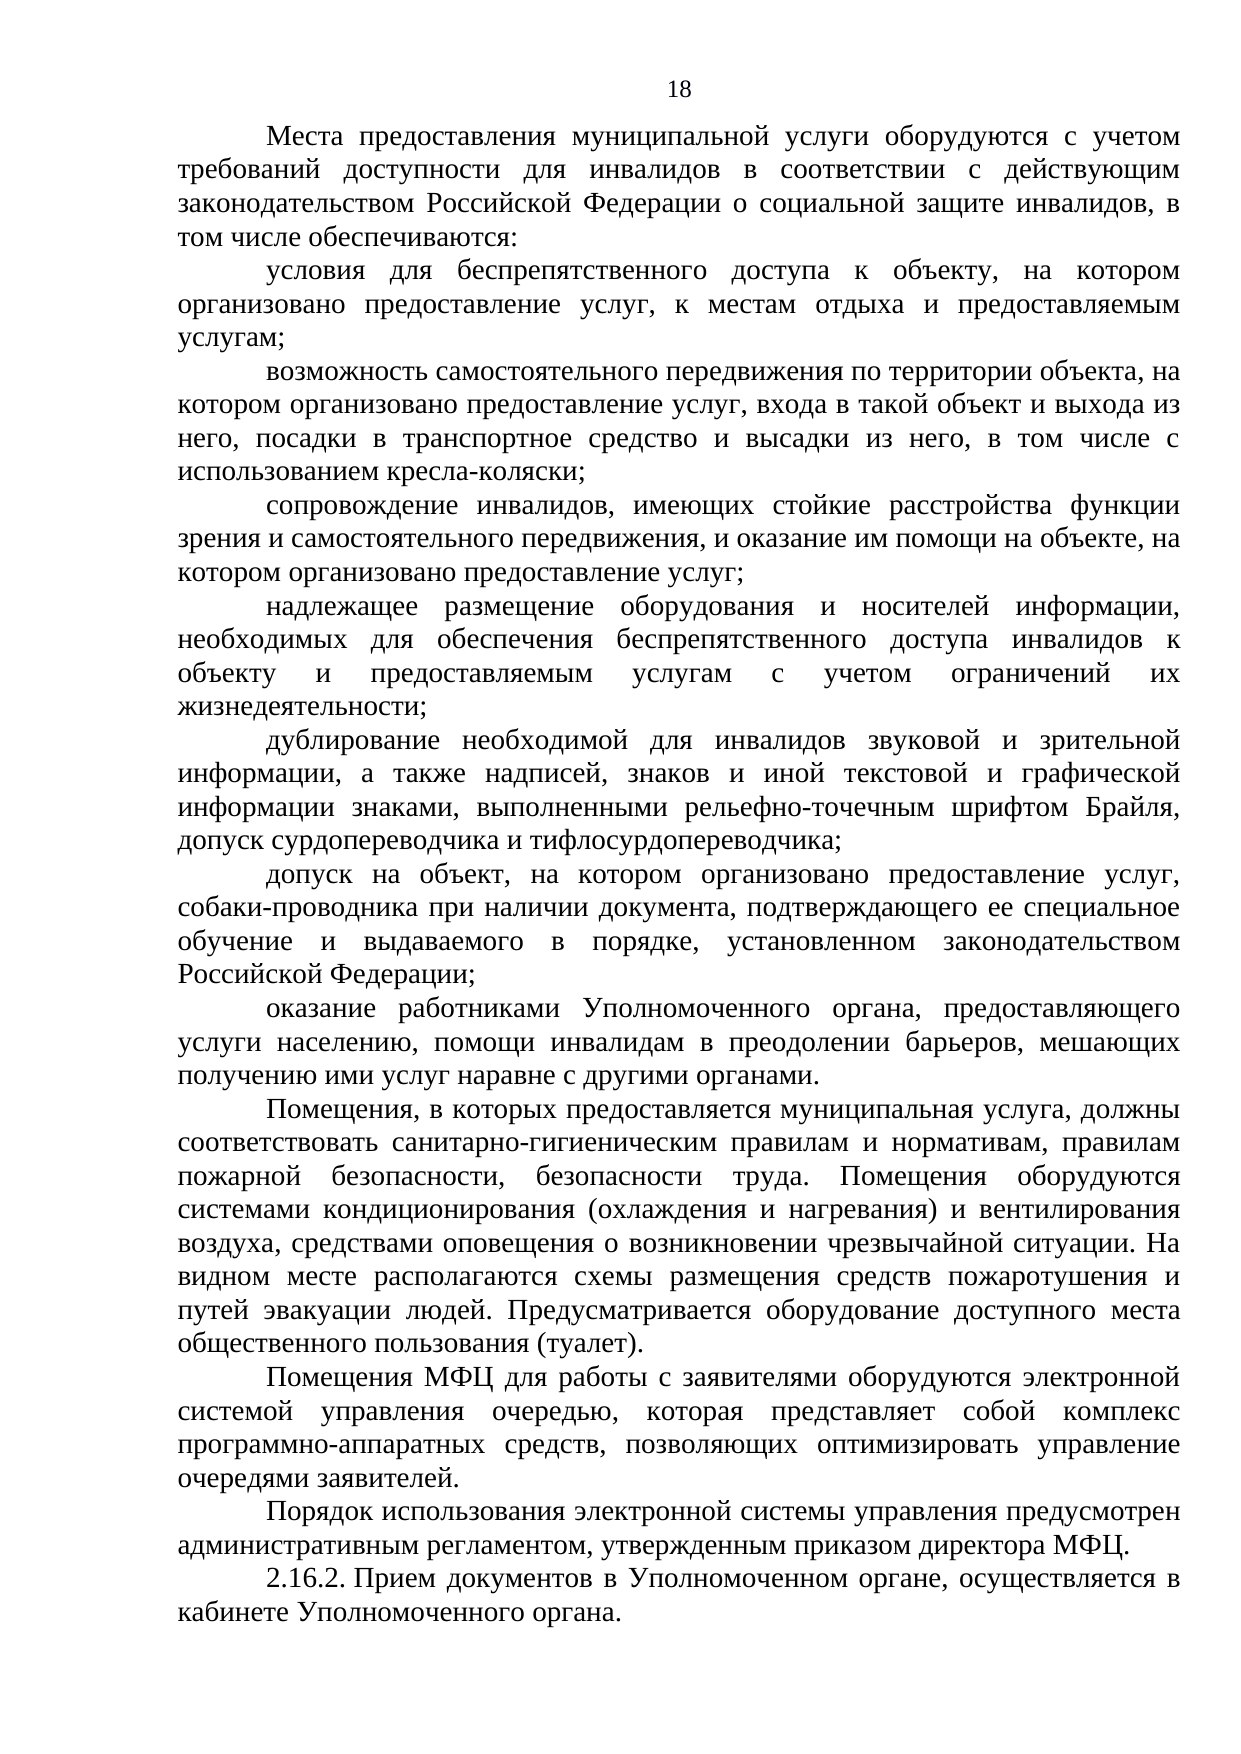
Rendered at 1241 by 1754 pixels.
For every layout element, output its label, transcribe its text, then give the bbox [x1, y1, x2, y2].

text надлежащее размещение оборудования и носителей информации, необходимых для обеспечения беспрепятственного доступа инвалидов к объекту и предоставляемым услугам с учетом ограничений их жизнедеятельности; [177, 588, 1181, 722]
text допуск на объект, на котором организовано предоставление услуг, собаки-проводника при наличии документа, подтверждающего ее специальное обучение и выдаваемого в порядке, установленном законодательством Российской Федерации; [177, 856, 1181, 990]
text оказание работниками Уполномоченного органа, предоставляющего услуги населению, помощи инвалидам в преодолении барьеров, мешающих получению ими услуг наравне с другими органами. [177, 990, 1181, 1091]
text Места предоставления муниципальной услуги оборудуются с учетом требований доступности для инвалидов в соответствии с действующим законодательством Российской Федерации о социальной защите инвалидов, в том числе обеспечиваются: [177, 118, 1181, 252]
text возможность самостоятельного передвижения по территории объекта, на котором организовано предоставление услуг, входа в такой объект и выхода из него, посадки в транспортное средство и высадки из него, в том числе с использованием кресла-коляски; [177, 353, 1181, 487]
text Помещения МФЦ для работы с заявителями оборудуются электронной системой управления очередью, которая представляет собой комплекс программно-аппаратных средств, позволяющих оптимизировать управление очередями заявителей. [177, 1359, 1181, 1493]
text условия для беспрепятственного доступа к объекту, на котором организовано предоставление услуг, к местам отдыха и предоставляемым услугам; [177, 252, 1181, 353]
text дублирование необходимой для инвалидов звуковой и зрительной информации, а также надписей, знаков и иной текстовой и графической информации знаками, выполненными рельефно-точечным шрифтом Брайля, допуск сурдопереводчика и тифлосурдопереводчика; [177, 722, 1181, 856]
text Помещения, в которых предоставляется муниципальная услуга, должны соответствовать санитарно-гигиеническим правилам и нормативам, правилам пожарной безопасности, безопасности труда. Помещения оборудуются системами кондиционирования (охлаждения и нагревания) и вентилирования воздуха, средствами оповещения о возникновении чрезвычайной ситуации. На видном месте располагаются схемы размещения средств пожаротушения и путей эвакуации людей. Предусматривается оборудование доступного места общественного пользования (туалет). [177, 1091, 1181, 1359]
text Порядок использования электронной системы управления предусмотрен административным регламентом, утвержденным приказом директора МФЦ. [177, 1493, 1181, 1560]
text 2.16.2. Прием документов в Уполномоченном органе, осуществляется в кабинете Уполномоченного органа. [177, 1560, 1181, 1627]
text сопровождение инвалидов, имеющих стойкие расстройства функции зрения и самостоятельного передвижения, и оказание им помощи на объекте, на котором организовано предоставление услуг; [177, 487, 1181, 588]
